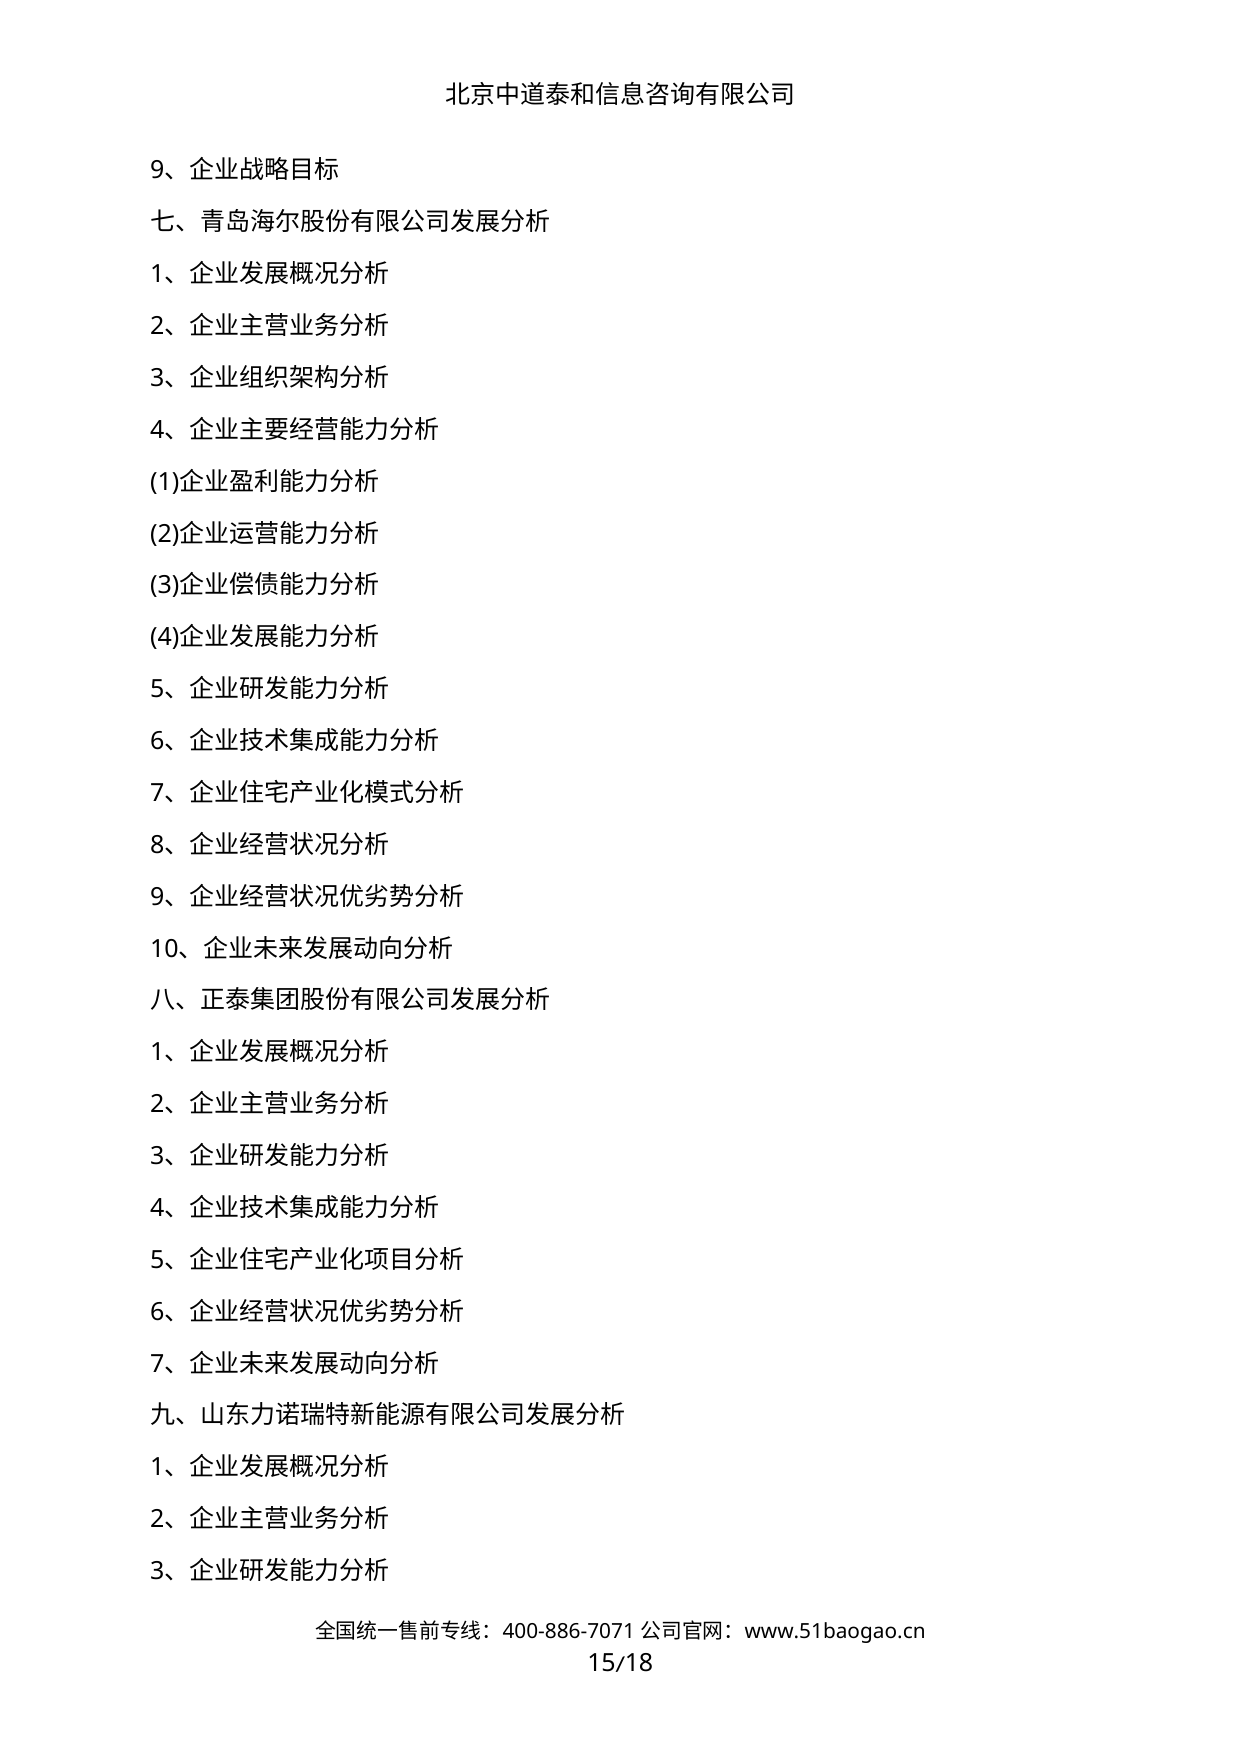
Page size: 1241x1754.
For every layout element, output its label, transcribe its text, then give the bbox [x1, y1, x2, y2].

text 2、企业主营业务分析 [150, 1084, 1090, 1120]
text (2)企业运营能力分析 [150, 513, 1090, 549]
text 10、企业未来发展动向分析 [150, 928, 1090, 964]
text 3、企业研发能力分析 [150, 1136, 1090, 1172]
text 九、山东力诺瑞特新能源有限公司发展分析 [150, 1395, 1090, 1431]
text 4、企业技术集成能力分析 [150, 1187, 1090, 1224]
text 6、企业技术集成能力分析 [150, 721, 1090, 757]
text (4)企业发展能力分析 [150, 617, 1090, 653]
text 5、企业研发能力分析 [150, 669, 1090, 705]
text 七、青岛海尔股份有限公司发展分析 [150, 202, 1090, 238]
text 2、企业主营业务分析 [150, 1499, 1090, 1535]
text 3、企业组织架构分析 [150, 357, 1090, 394]
text 9、企业战略目标 [150, 150, 1090, 186]
text 1、企业发展概况分析 [150, 254, 1090, 290]
text 6、企业经营状况优劣势分析 [150, 1291, 1090, 1327]
text 8、企业经营状况分析 [150, 824, 1090, 861]
text 7、企业住宅产业化模式分析 [150, 772, 1090, 809]
text 1、企业发展概况分析 [150, 1447, 1090, 1483]
text 4、企业主要经营能力分析 [150, 409, 1090, 446]
text 2、企业主营业务分析 [150, 306, 1090, 342]
text (1)企业盈利能力分析 [150, 461, 1090, 497]
text 八、正泰集团股份有限公司发展分析 [150, 980, 1090, 1016]
text 7、企业未来发展动向分析 [150, 1343, 1090, 1379]
text (3)企业偿债能力分析 [150, 565, 1090, 601]
text 9、企业经营状况优劣势分析 [150, 876, 1090, 912]
text 1、企业发展概况分析 [150, 1032, 1090, 1068]
text 5、企业住宅产业化项目分析 [150, 1239, 1090, 1276]
text 3、企业研发能力分析 [150, 1551, 1090, 1587]
